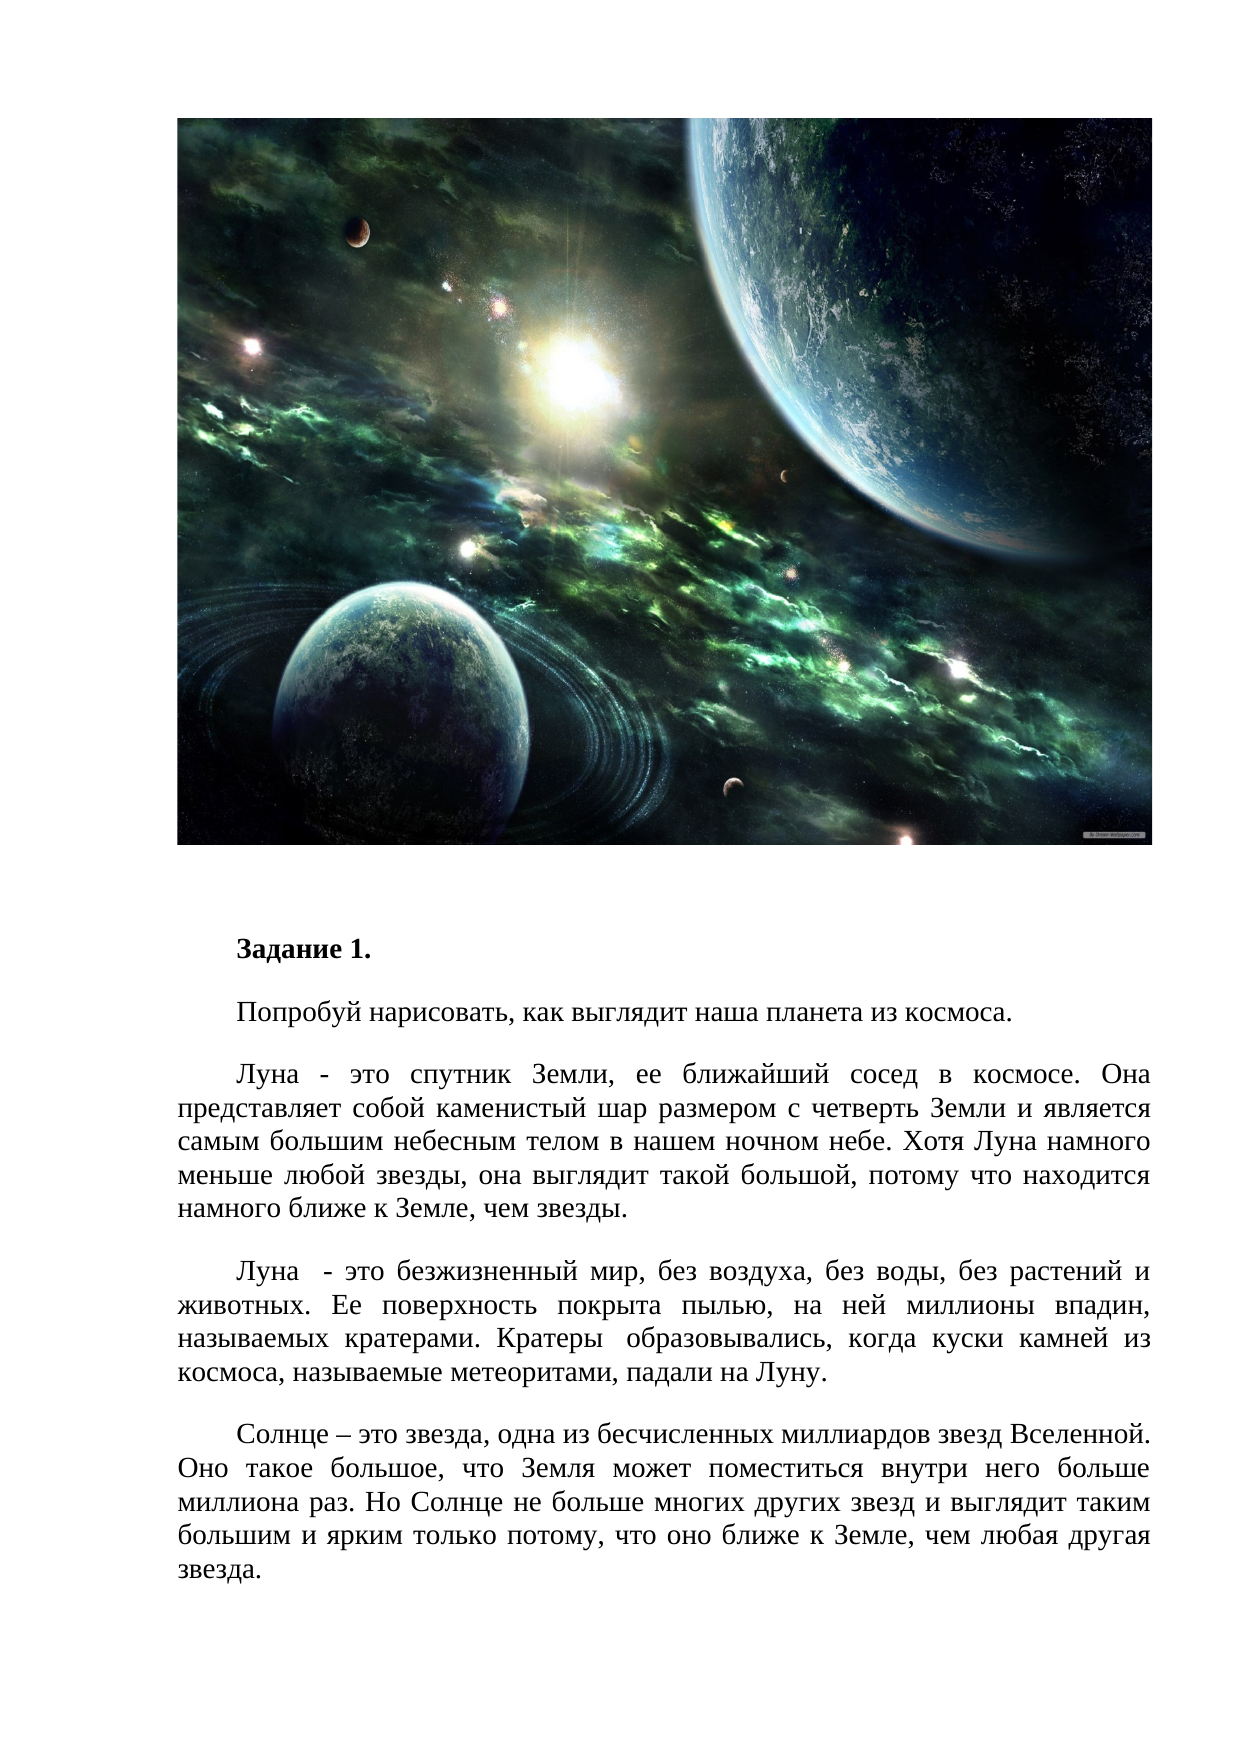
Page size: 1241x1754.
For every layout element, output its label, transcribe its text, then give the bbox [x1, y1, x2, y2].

text Солнце – это звезда, одна из бесчисленных миллиардов звезд Вселенной. Оно такое большое, что Земля может поместиться внутри него больше миллиона раз. Но Солнце не больше многих других звезд и выглядит таким большим и ярким только потому, что оно ближе к Земле, чем любая другая звезда. [177, 1417, 1152, 1584]
text Луна - это безжизненный мир, без воздуха, без воды, без растений и животных. Ее поверхность покрыта пылью, на ней миллионы впадин, называемых кратерами. Кратеры образовывались, когда куски камней из космоса, называемые метеоритами, падали на Луну. [177, 1253, 1152, 1387]
text Задание 1. [177, 931, 1152, 964]
text Попробуй нарисовать, как выглядит наша планета из космоса. [177, 994, 1152, 1027]
text Луна - это спутник Земли, ее ближайший сосед в космосе. Она представляет собой каменистый шар размером с четверть Земли и является самым большим небесным телом в нашем ночном небе. Хотя Луна намного меньше любой звезды, она выглядит такой большой, потому что находится намного ближе к Земле, чем звезды. [177, 1056, 1152, 1224]
picture [177, 118, 1153, 845]
